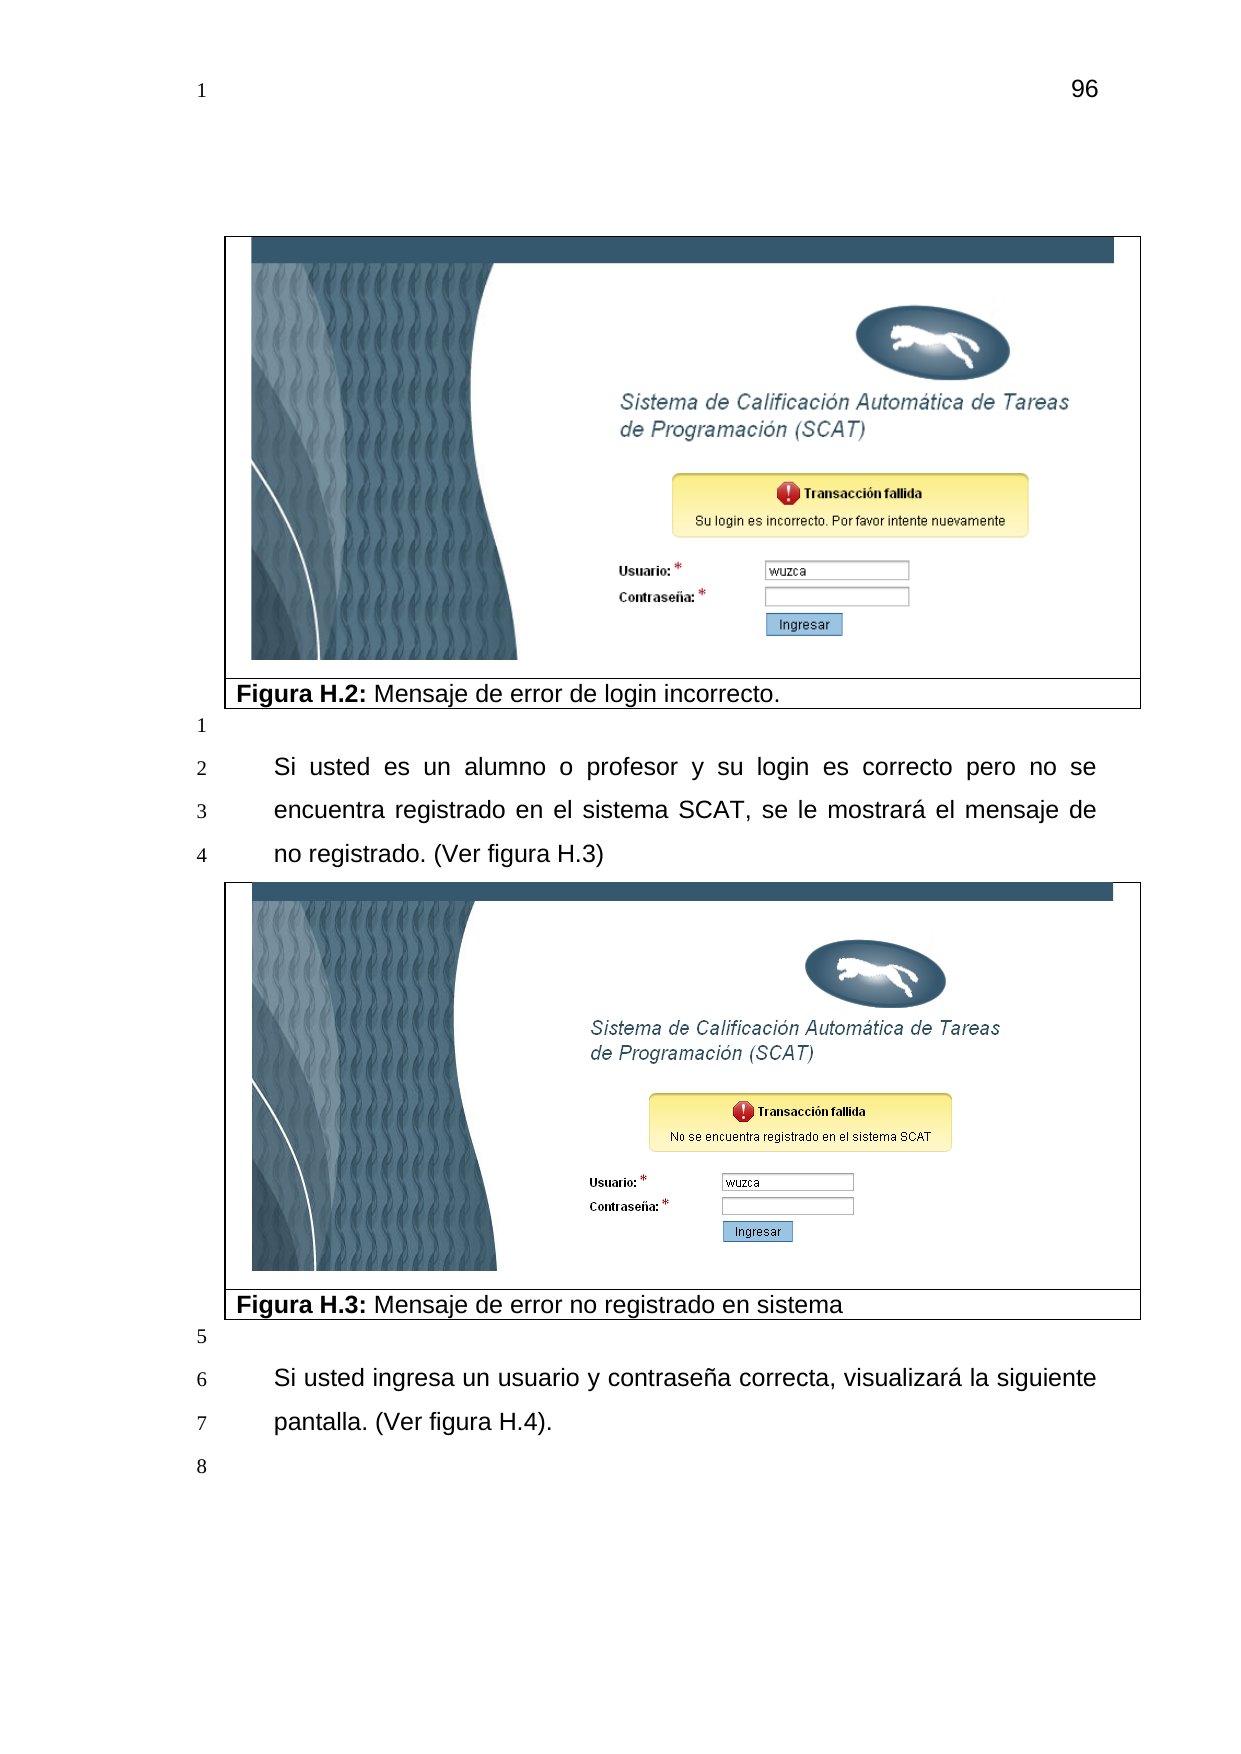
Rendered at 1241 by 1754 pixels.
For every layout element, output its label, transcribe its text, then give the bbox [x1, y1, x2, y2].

table_header [226, 883, 1140, 1289]
picture [252, 882, 1114, 1271]
text Si usted es un alumno o profesor y su login es correcto pero no se encuentra registrado en el sistema SCAT, se le mostrará el mensaje de no registrado. (Ver figura H.3) [274, 752, 1098, 867]
text Si usted ingresa un usuario y contraseña correcta, visualizará la siguiente pantalla. (Ver figura H.4). [274, 1363, 1098, 1435]
picture [251, 237, 1114, 660]
table_header [226, 237, 1140, 678]
table_cell Figura H.3: Mensaje de error no registrado en sistema [226, 1290, 1140, 1319]
table_cell Figura H.2: Mensaje de error de login incorrecto. [226, 679, 1140, 708]
